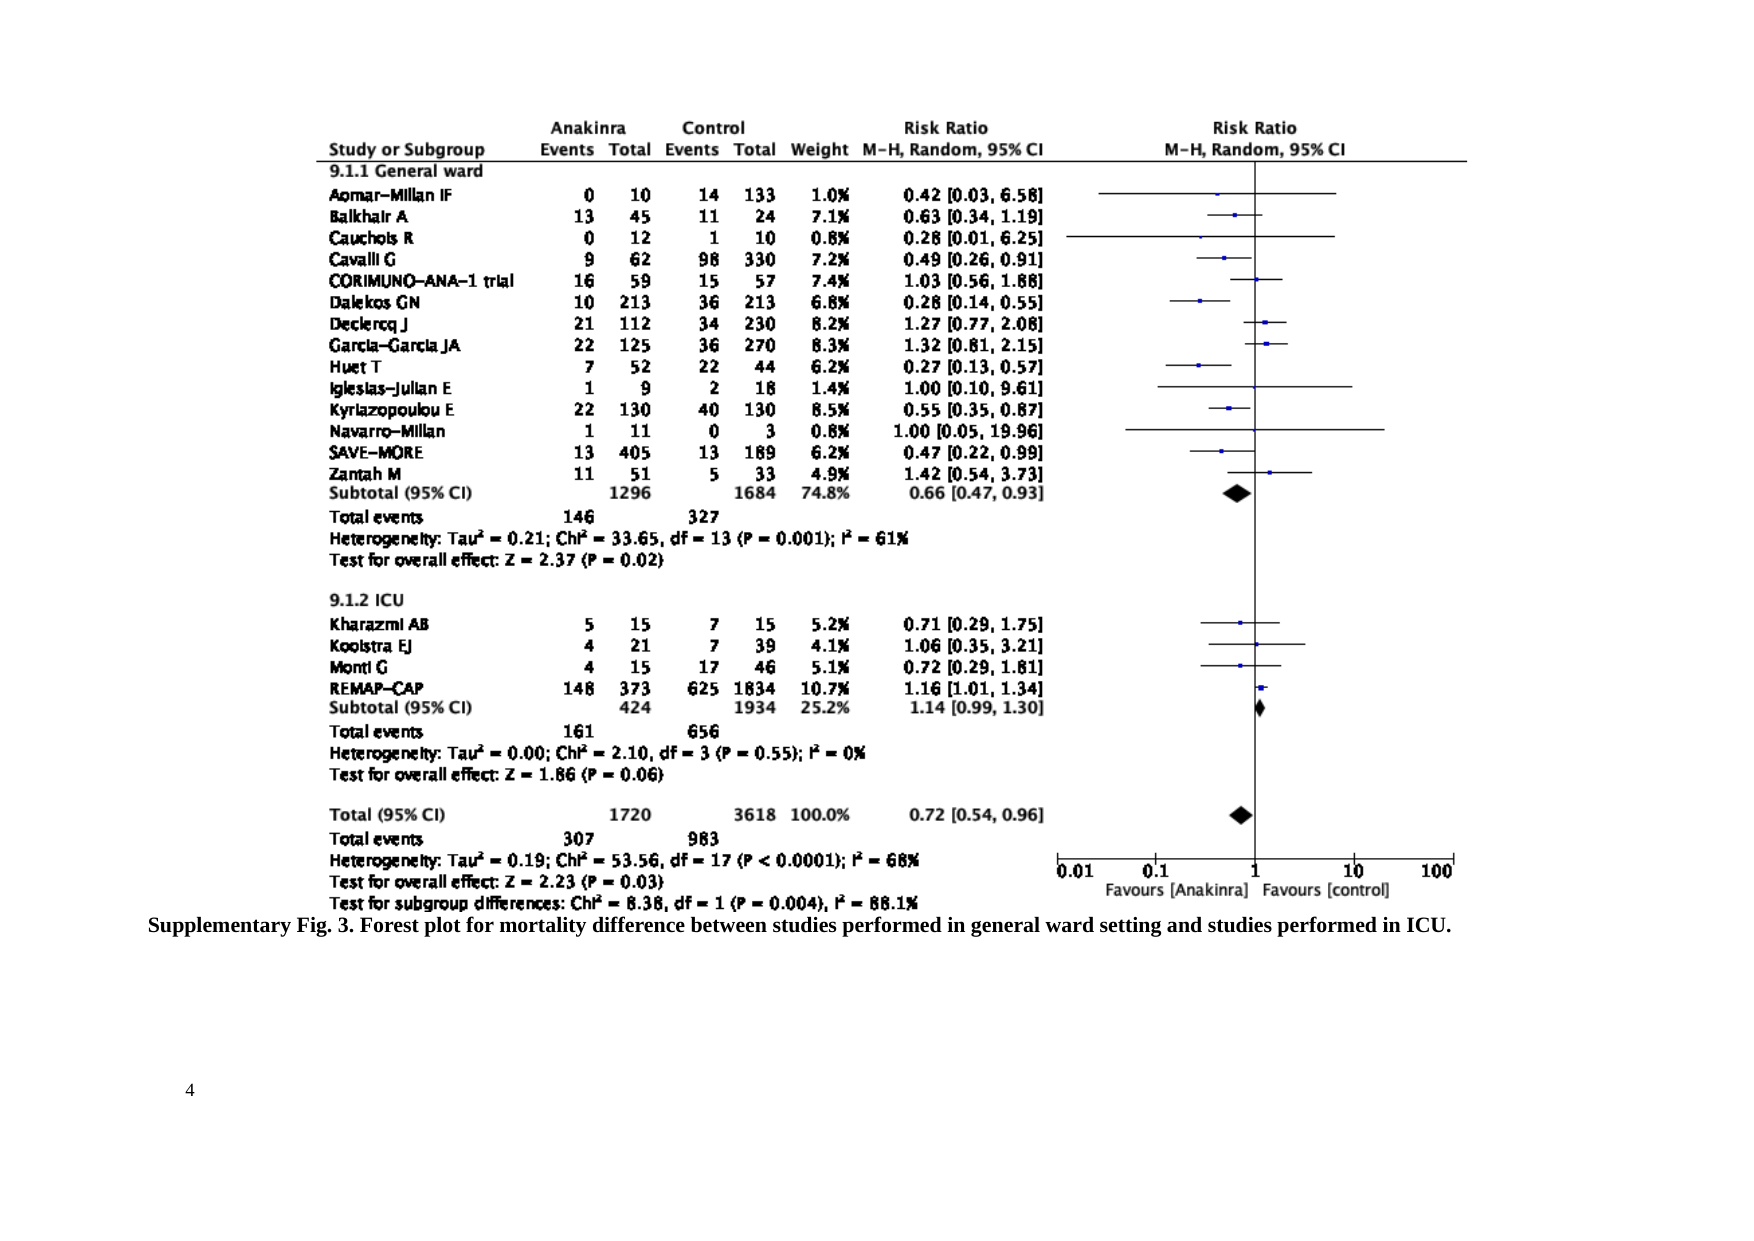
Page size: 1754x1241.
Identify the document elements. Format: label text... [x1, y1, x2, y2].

text Supplementary Fig. 3. Forest plot for mortality difference between studies performed in general ward setting and studies performed in ICU. [148, 912, 1636, 937]
picture [316, 118, 1468, 912]
